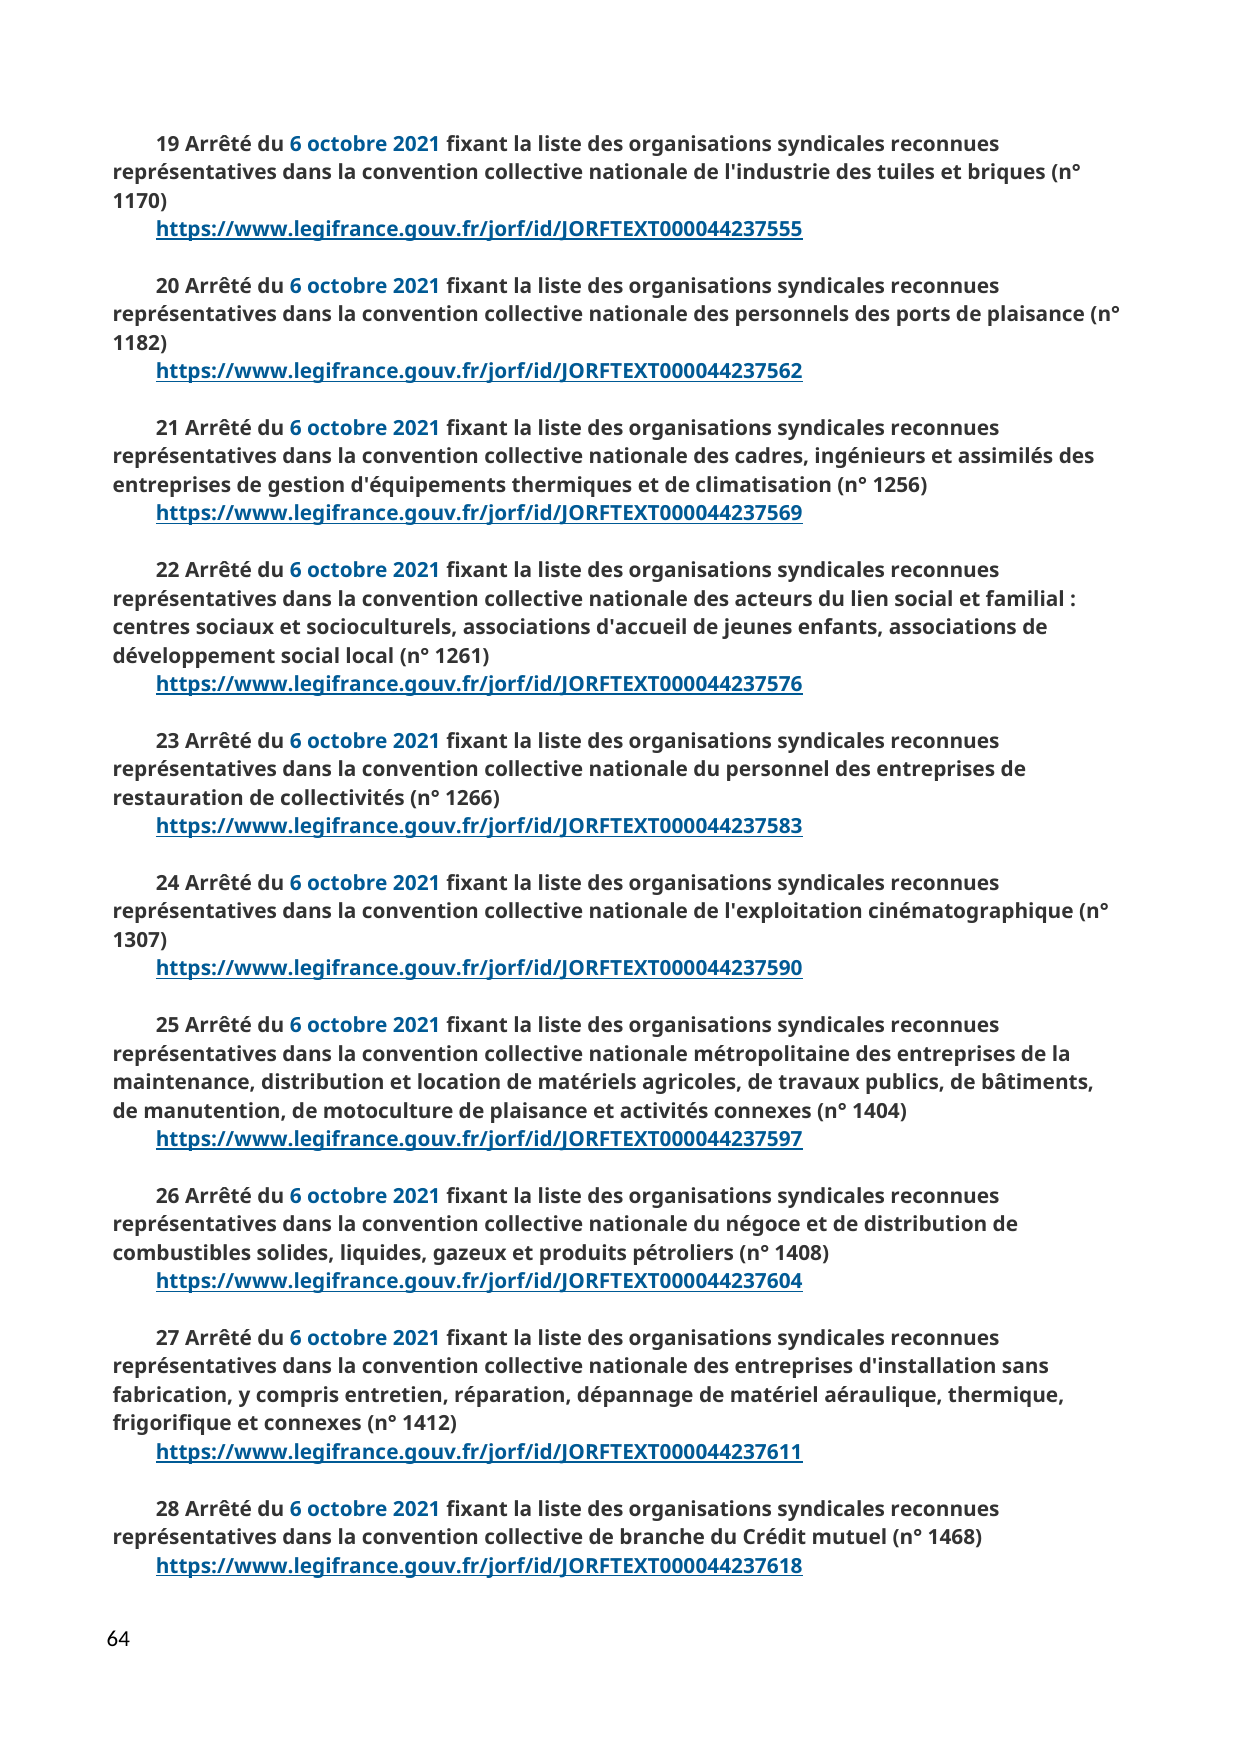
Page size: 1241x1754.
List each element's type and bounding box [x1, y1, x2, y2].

text [112, 100, 1122, 1608]
